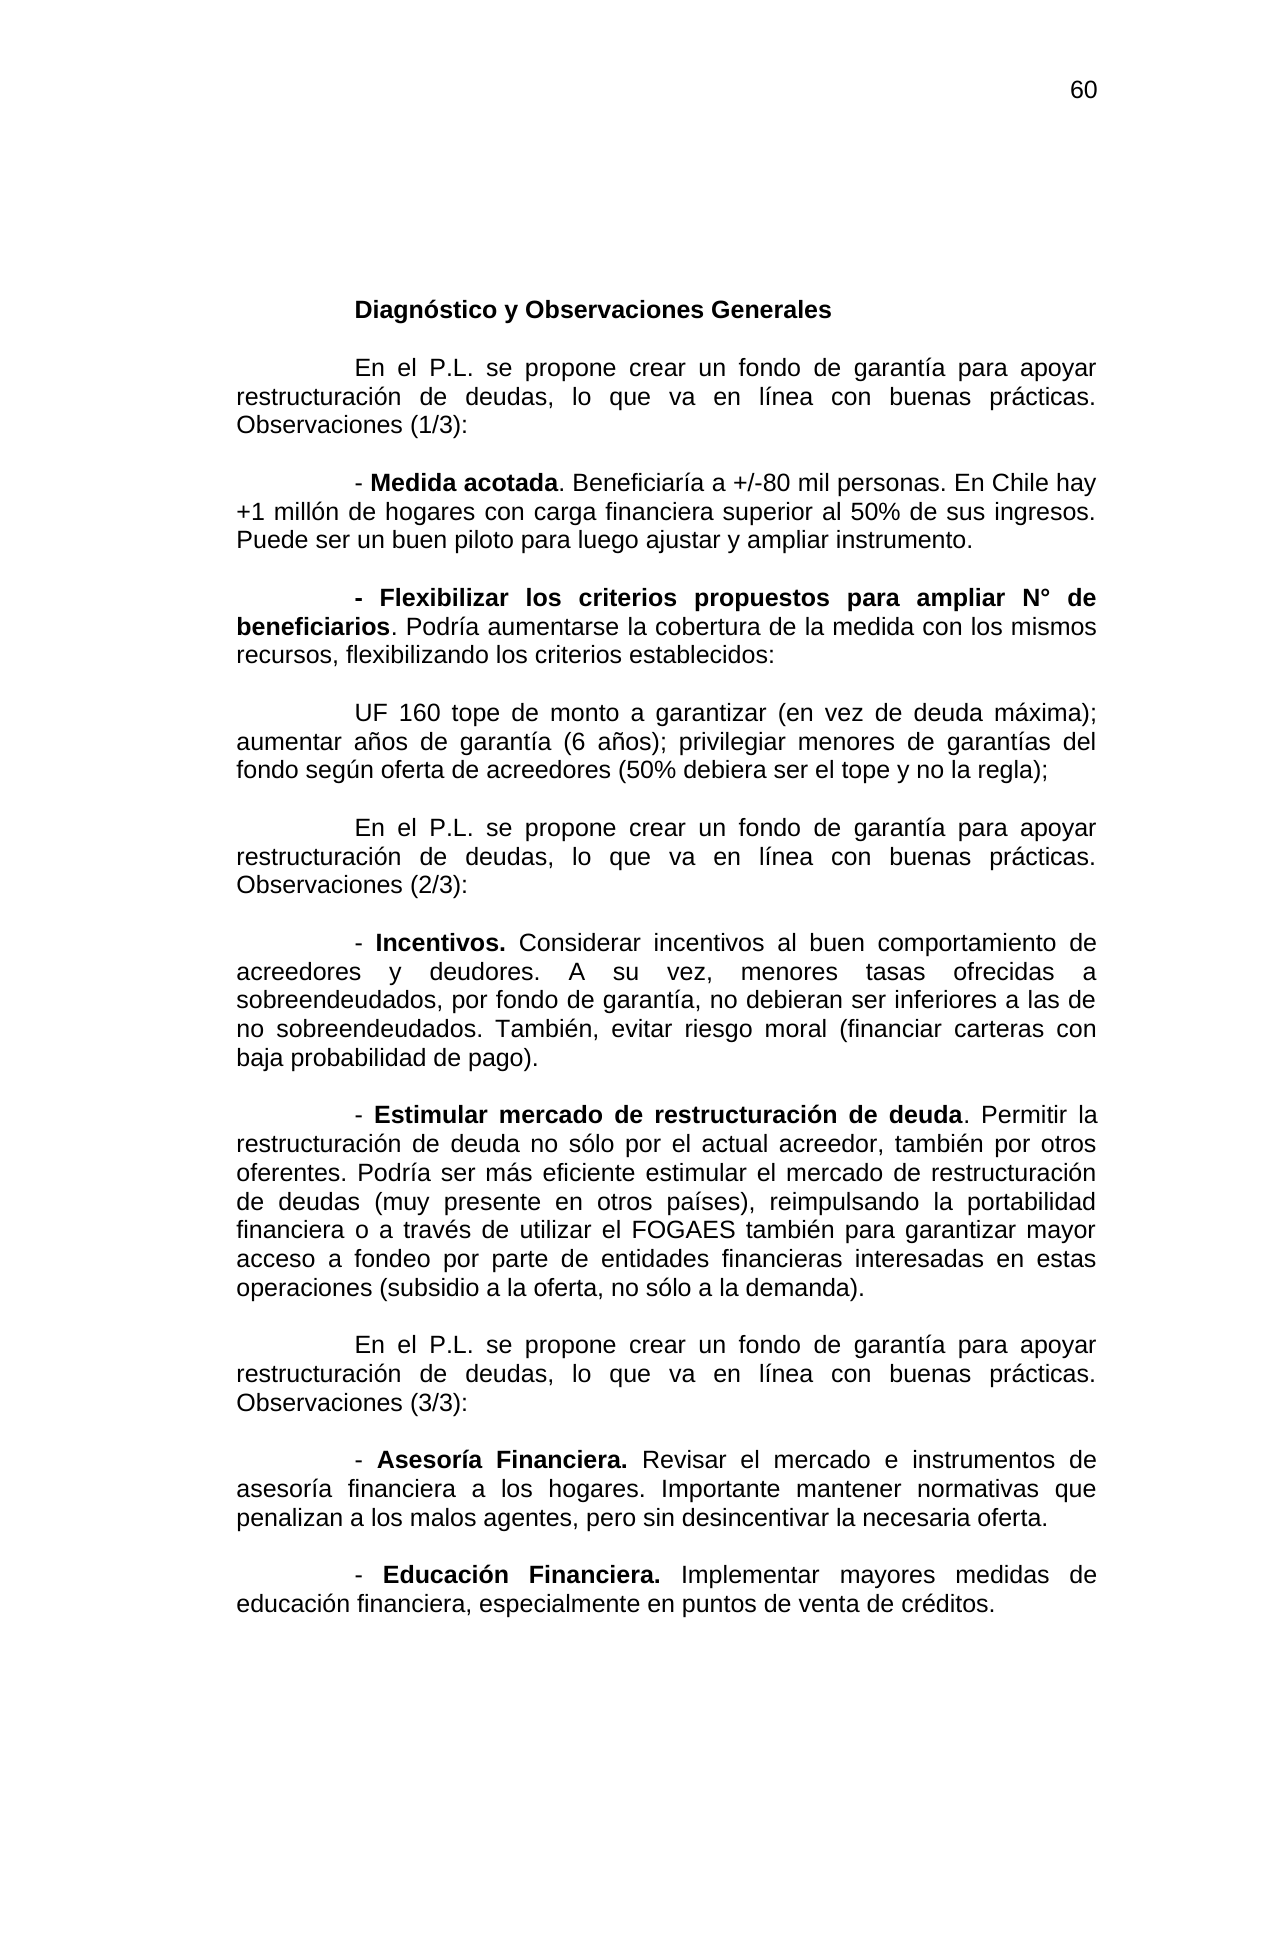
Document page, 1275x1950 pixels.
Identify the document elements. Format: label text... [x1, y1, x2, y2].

text - Flexibilizar los criterios propuestos para ampliar N° de beneficiarios. Podría aumentarse la cobertura de la medida con los mismos recursos, flexibilizando los criterios establecidos: [236, 583, 1098, 669]
text - Asesoría Financiera. Revisar el mercado e instrumentos de asesoría financiera a los hogares. Importante mantener normativas que penalizan a los malos agentes, pero sin desincentivar la necesaria oferta. [236, 1445, 1098, 1532]
text - Estimular mercado de restructuración de deuda. Permitir la restructuración de deuda no sólo por el actual acreedor, también por otros oferentes. Podría ser más eficiente estimular el mercado de restructuración de deudas (muy presente en otros países), reimpulsando la portabilidad financiera o a través de utilizar el FOGAES también para garantizar mayor acceso a fondeo por parte de entidades financieras interesadas en estas operaciones (subsidio a la oferta, no sólo a la demanda). [236, 1100, 1098, 1302]
text - Medida acotada. Beneficiaría a +/-80 mil personas. En Chile hay +1 millón de hogares con carga financiera superior al 50% de sus ingresos. Puede ser un buen piloto para luego ajustar y ampliar instrumento. [236, 468, 1098, 554]
text En el P.L. se propone crear un fondo de garantía para apoyar restructuración de deudas, lo que va en línea con buenas prácticas. Observaciones (2/3): [236, 813, 1098, 899]
text - Incentivos. Considerar incentivos al buen comportamiento de acreedores y deudores. A su vez, menores tasas ofrecidas a sobreendeudados, por fondo de garantía, no debieran ser inferiores a las de no sobreendeudados. También, evitar riesgo moral (financiar carteras con baja probabilidad de pago). [236, 928, 1098, 1072]
text En el P.L. se propone crear un fondo de garantía para apoyar restructuración de deudas, lo que va en línea con buenas prácticas. Observaciones (1/3): [236, 353, 1098, 439]
text - Educación Financiera. Implementar mayores medidas de educación financiera, especialmente en puntos de venta de créditos. [236, 1560, 1098, 1618]
text En el P.L. se propone crear un fondo de garantía para apoyar restructuración de deudas, lo que va en línea con buenas prácticas. Observaciones (3/3): [236, 1330, 1098, 1417]
text UF 160 tope de monto a garantizar (en vez de deuda máxima); aumentar años de garantía (6 años); privilegiar menores de garantías del fondo según oferta de acreedores (50% debiera ser el tope y no la regla); [236, 698, 1098, 784]
text Diagnóstico y Observaciones Generales [236, 295, 1098, 324]
